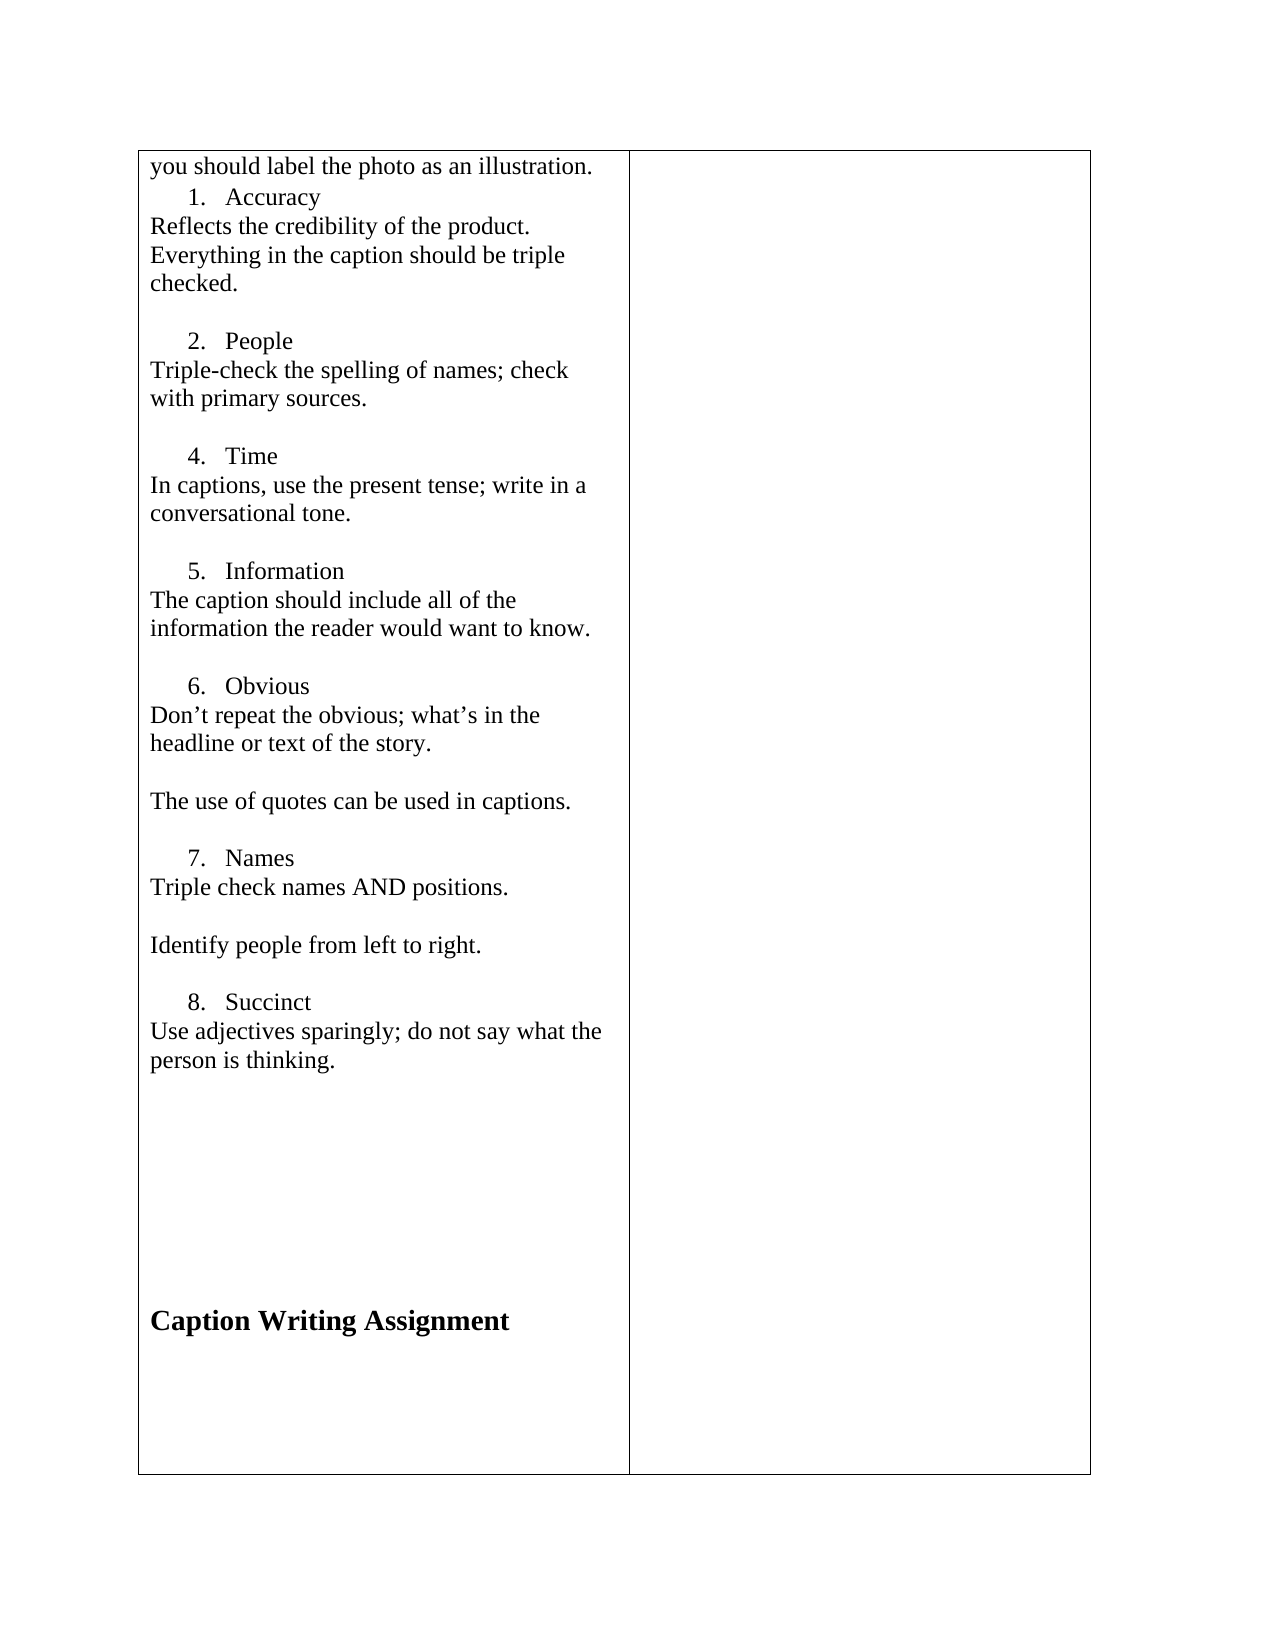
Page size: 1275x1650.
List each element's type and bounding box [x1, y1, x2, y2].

table_cell [630, 151, 1090, 1473]
table_cell [139, 151, 629, 1473]
